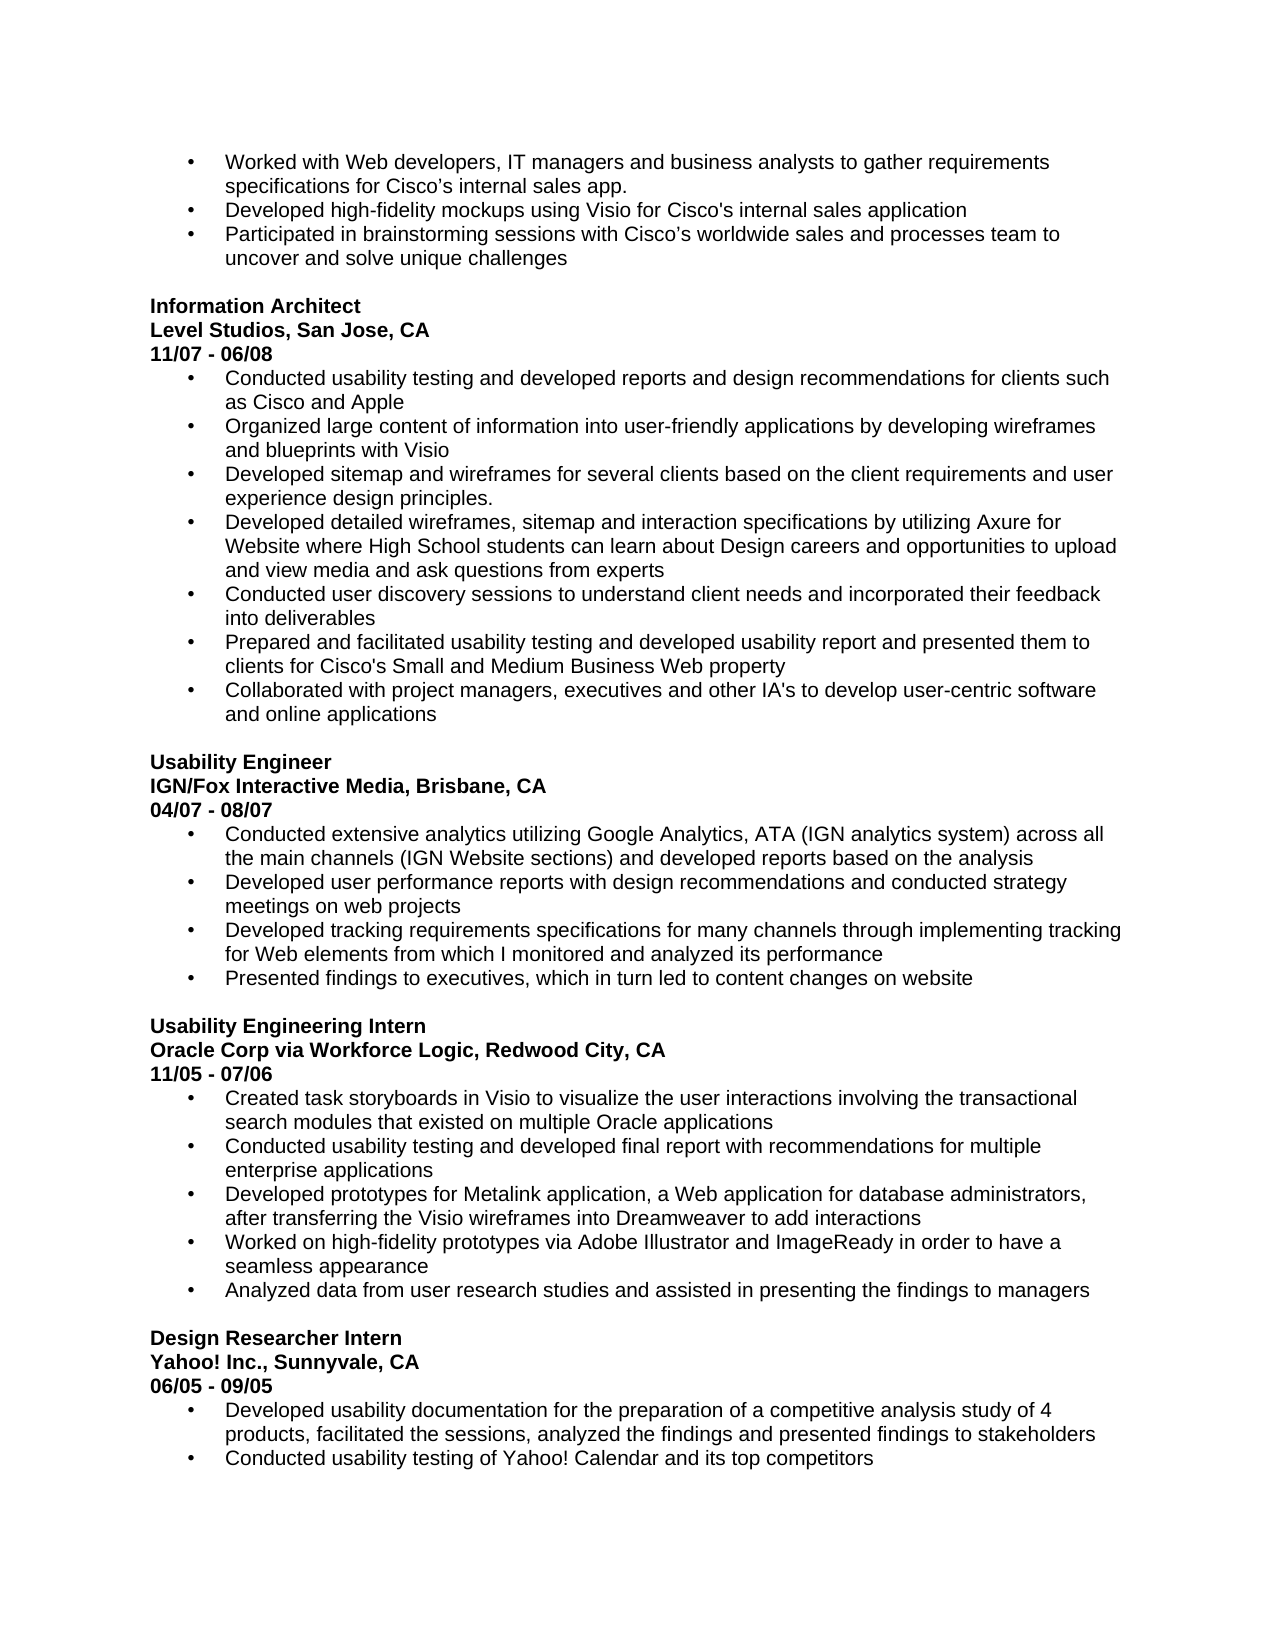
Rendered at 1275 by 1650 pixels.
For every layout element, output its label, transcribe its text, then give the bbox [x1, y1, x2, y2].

list Conducted user discovery sessions to understand client needs and incorporated their feedback into deliverables [187, 582, 1125, 630]
text Usability Engineer [150, 750, 1125, 774]
list Developed high-fidelity mockups using Visio for Cisco's internal sales application [187, 198, 1125, 222]
list Developed prototypes for Metalink application, a Web application for database administrators, after transferring the Visio wireframes into Dreamweaver to add interactions [187, 1182, 1125, 1230]
text 04/07 - 08/07 [150, 798, 1125, 822]
text 11/05 - 07/06 [150, 1062, 1125, 1086]
list Developed detailed wireframes, sitemap and interaction specifications by utilizing Axure for Website where High School students can learn about Design careers and opportunities to upload and view media and ask questions from experts [187, 510, 1125, 582]
list Worked with Web developers, IT managers and business analysts to gather requirements specifications for Cisco’s internal sales app. [187, 150, 1125, 198]
list Developed usability documentation for the preparation of a competitive analysis study of 4 products, facilitated the sessions, analyzed the findings and presented findings to stakeholders [187, 1398, 1125, 1446]
list Conducted usability testing and developed final report with recommendations for multiple enterprise applications [187, 1134, 1125, 1182]
list Participated in brainstorming sessions with Cisco’s worldwide sales and processes team to uncover and solve unique challenges [187, 222, 1125, 270]
list Created task storyboards in Visio to visualize the user interactions involving the transactional search modules that existed on multiple Oracle applications [187, 1086, 1125, 1134]
text Usability Engineering Intern [150, 1014, 1125, 1038]
list Presented findings to executives, which in turn led to content changes on website [187, 966, 1125, 990]
text 06/05 - 09/05 [150, 1374, 1125, 1398]
list Conducted extensive analytics utilizing Google Analytics, ATA (IGN analytics system) across all the main channels (IGN Website sections) and developed reports based on the analysis [187, 822, 1125, 870]
list Conducted usability testing of Yahoo! Calendar and its top competitors [187, 1446, 1125, 1470]
list Worked on high-fidelity prototypes via Adobe Illustrator and ImageReady in order to have a seamless appearance [187, 1230, 1125, 1278]
text IGN/Fox Interactive Media, Brisbane, CA [150, 774, 1125, 798]
list Developed user performance reports with design recommendations and conducted strategy meetings on web projects [187, 870, 1125, 918]
list Collaborated with project managers, executives and other IA's to develop user-centric software and online applications [187, 678, 1125, 726]
text Level Studios, San Jose, CA [150, 318, 1125, 342]
text Design Researcher Intern [150, 1326, 1125, 1350]
list Analyzed data from user research studies and assisted in presenting the findings to managers [187, 1278, 1125, 1302]
text 11/07 - 06/08 [150, 342, 1125, 366]
text Yahoo! Inc., Sunnyvale, CA [150, 1350, 1125, 1374]
list Organized large content of information into user-friendly applications by developing wireframes and blueprints with Visio [187, 414, 1125, 462]
list Developed sitemap and wireframes for several clients based on the client requirements and user experience design principles. [187, 462, 1125, 510]
list Developed tracking requirements specifications for many channels through implementing tracking for Web elements from which I monitored and analyzed its performance [187, 918, 1125, 966]
text Information Architect [150, 294, 1125, 318]
list Conducted usability testing and developed reports and design recommendations for clients such as Cisco and Apple [187, 366, 1125, 414]
text Oracle Corp via Workforce Logic, Redwood City, CA [150, 1038, 1125, 1062]
list Prepared and facilitated usability testing and developed usability report and presented them to clients for Cisco's Small and Medium Business Web property [187, 630, 1125, 678]
